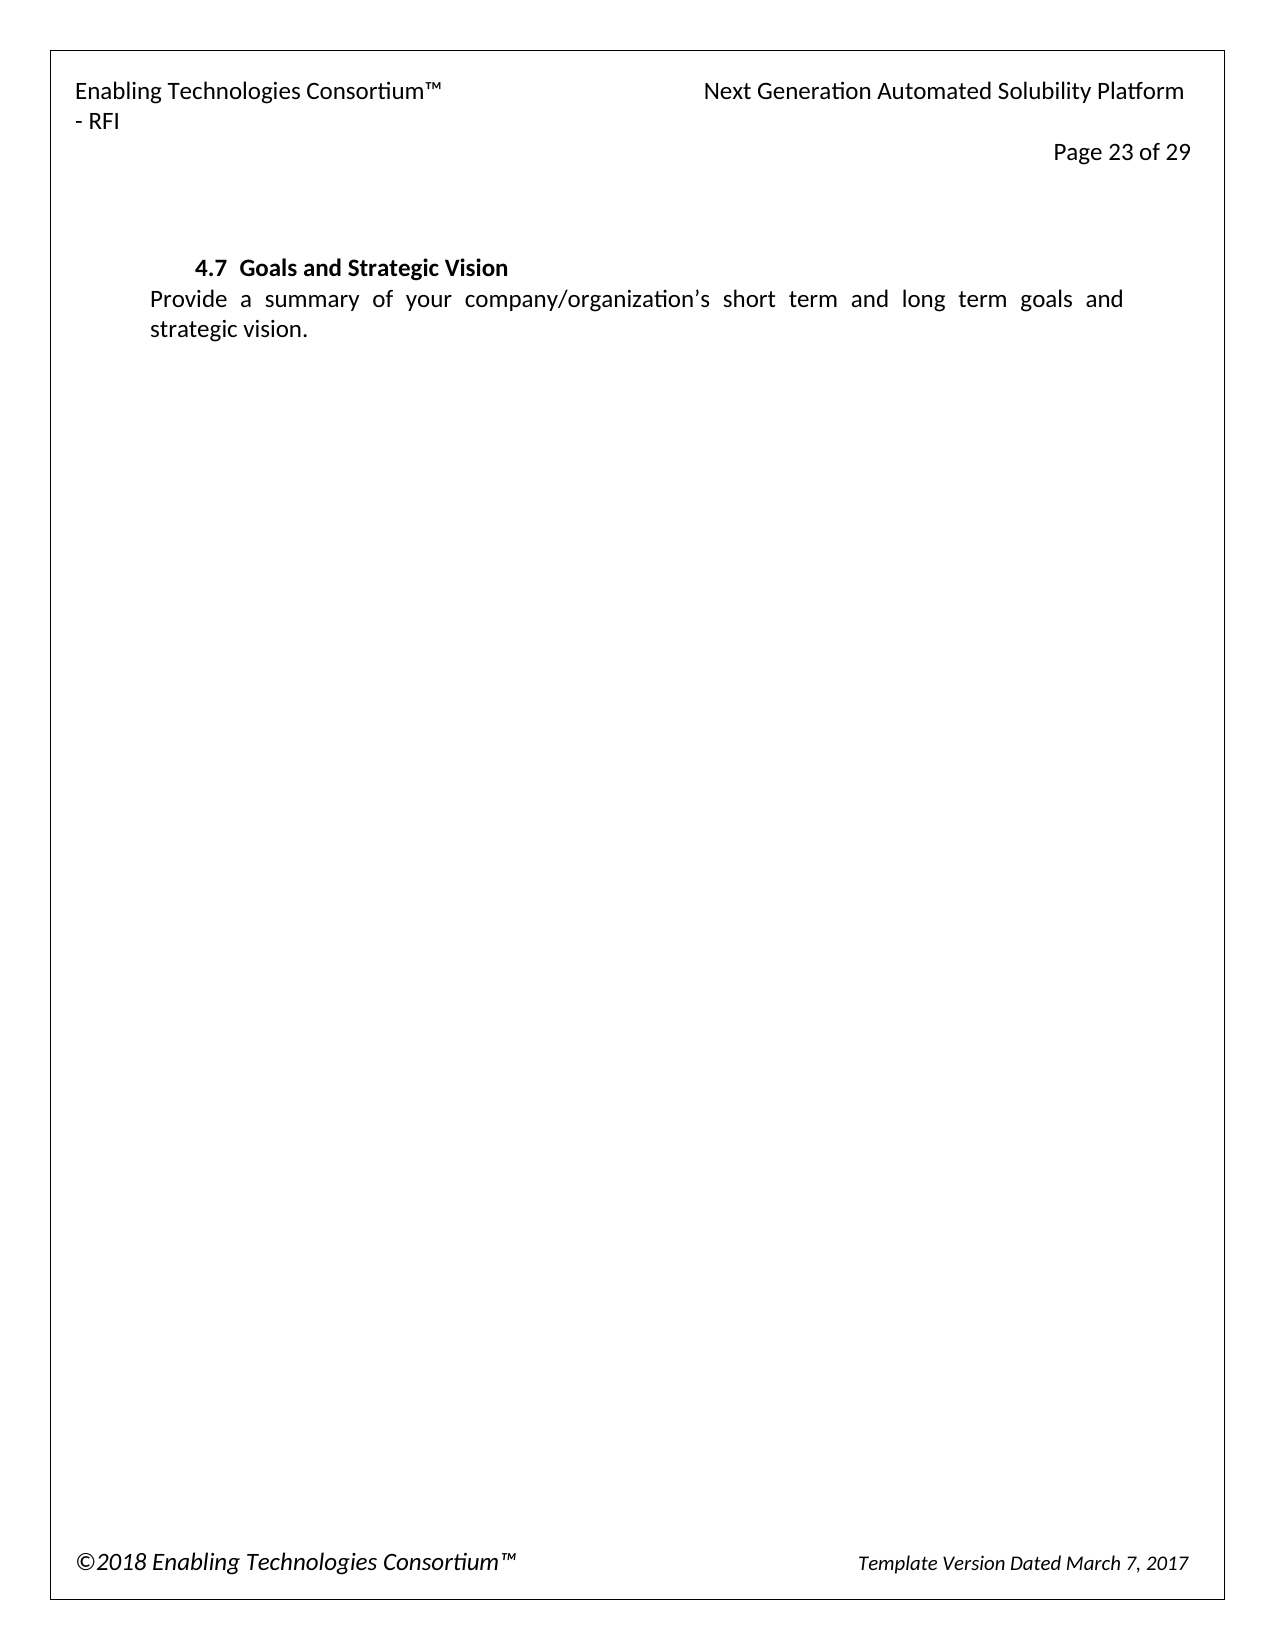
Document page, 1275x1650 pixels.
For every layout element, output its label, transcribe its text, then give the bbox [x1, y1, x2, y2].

text Provide a summary of your company/organization’s short term and long term goals and strategic vision. [150, 283, 1125, 344]
subtitle Goals and Strategic Vision [195, 253, 1125, 283]
